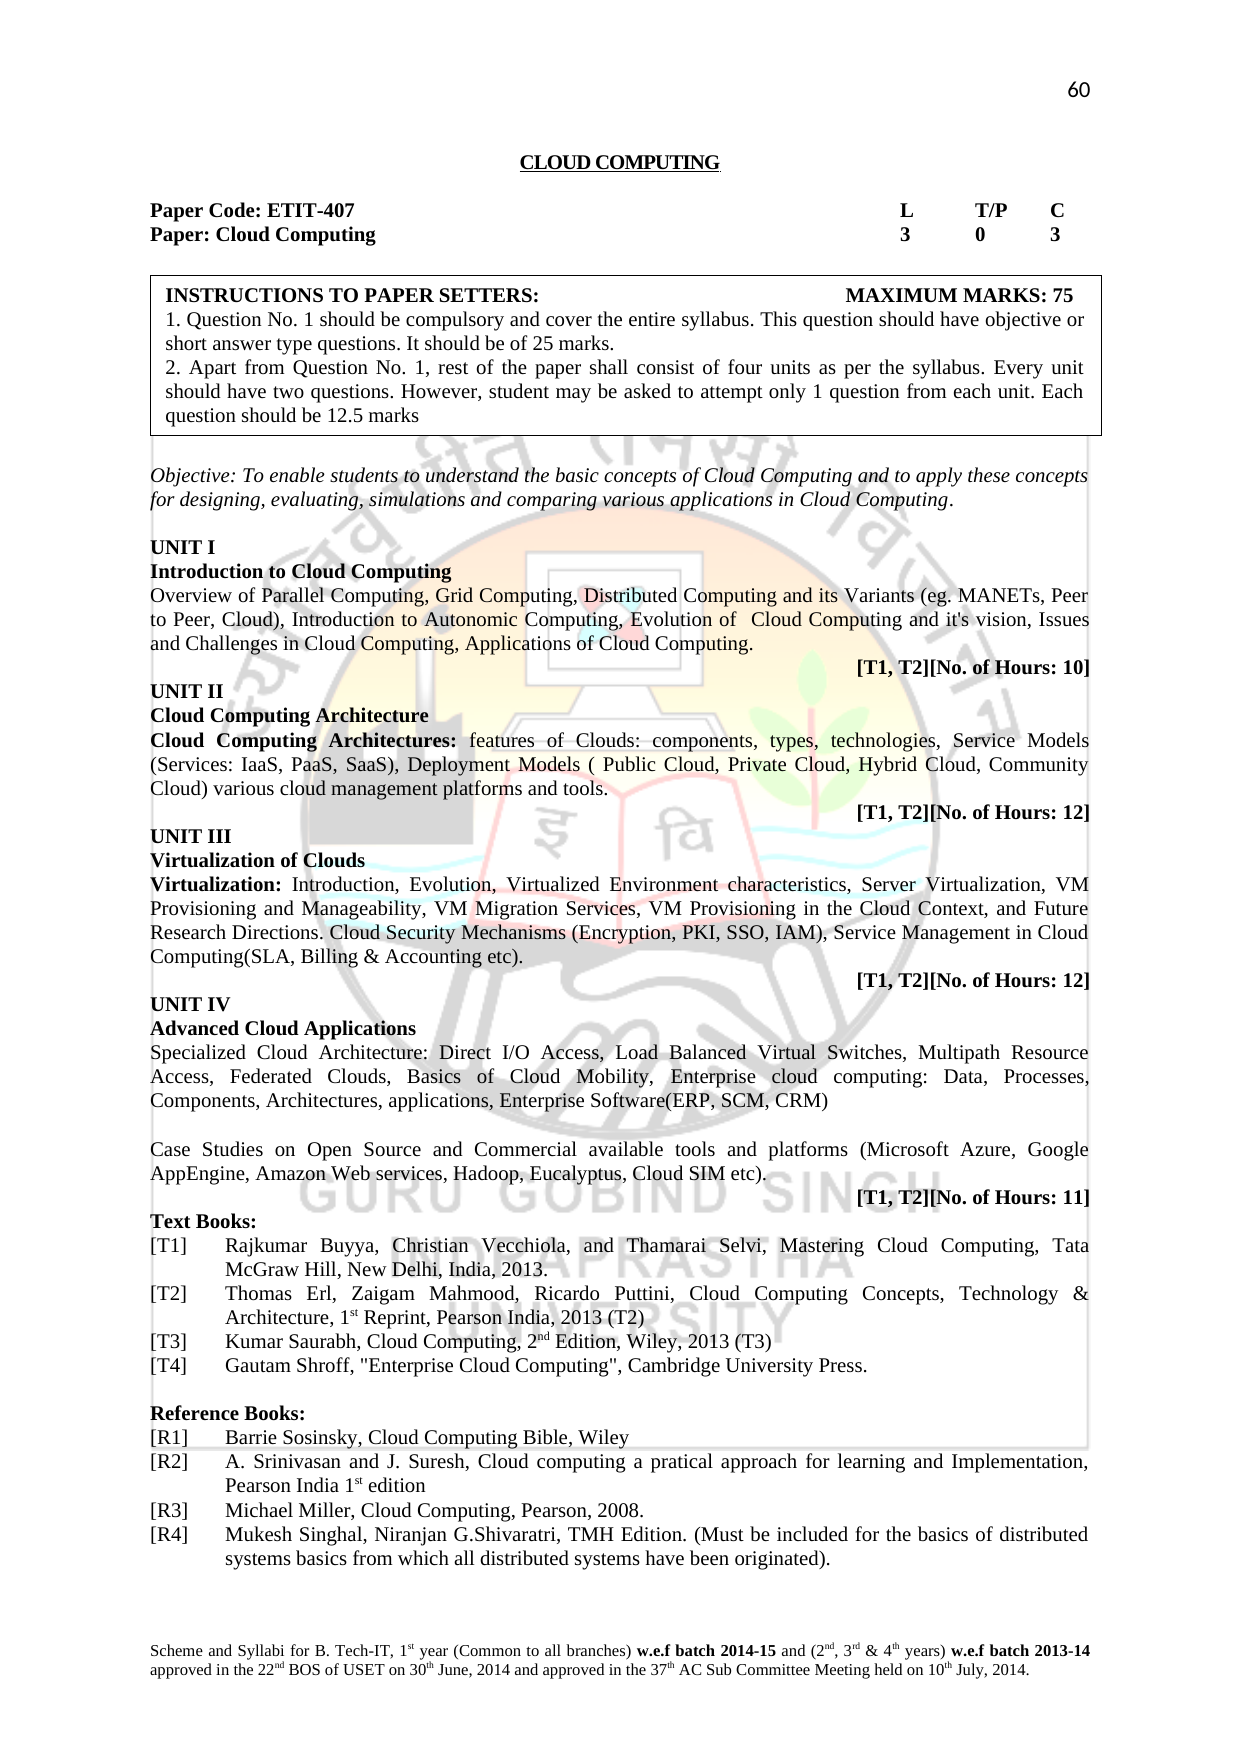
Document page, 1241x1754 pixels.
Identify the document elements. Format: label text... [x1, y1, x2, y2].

text UNIT III [150, 824, 1090, 848]
text [T4] Gautam Shroff, "Enterprise Cloud Computing", Cambridge University Press. [150, 1353, 1090, 1377]
text Text Books: [150, 1209, 1090, 1233]
text Virtualization: Introduction, Evolution, Virtualized Environment characteristics, Server Virtualization, VM Provisioning and Manageability, VM Migration Services, VM Provisioning in the Cloud Context, and Future Research Directions. Cloud Security Mechanisms (Encryption, PKI, SSO, IAM), Service Management in Cloud Computing(SLA, Billing & Accounting etc). [150, 872, 1090, 968]
text Specialized Cloud Architecture: Direct I/O Access, Load Balanced Virtual Switches, Multipath Resource Access, Federated Clouds, Basics of Cloud Mobility, Enterprise cloud computing: Data, Processes, Components, Architectures, applications, Enterprise Software(ERP, SCM, CRM) [150, 1040, 1090, 1137]
text Virtualization of Clouds [150, 848, 1090, 872]
text [T1, T2][No. of Hours: 10] [150, 655, 1090, 679]
text [R2] A. Srinivasan and J. Suresh, Cloud computing a pratical approach for learning and Implementation, Pearson India 1st edition [150, 1449, 1090, 1497]
text [R4] Mukesh Singhal, Niranjan G.Shivaratri, TMH Edition. (Must be included for the basics of distributed systems basics from which all distributed systems have been originated). [150, 1522, 1090, 1570]
text Introduction to Cloud Computing [150, 559, 1090, 583]
text UNIT IV [150, 992, 1090, 1016]
text [T1, T2][No. of Hours: 12] [150, 800, 1090, 824]
text Reference Books: [150, 1401, 1090, 1425]
text [T2] Thomas Erl, Zaigam Mahmood, Ricardo Puttini, Cloud Computing Concepts, Technology & Architecture, 1st Reprint, Pearson India, 2013 (T2) [150, 1281, 1090, 1329]
text Objective: To enable students to understand the basic concepts of Cloud Computing and to apply these concepts for designing, evaluating, simulations and comparing various applications in Cloud Computing. [150, 463, 1090, 511]
text [T1, T2][No. of Hours: 12] [150, 968, 1090, 992]
text [T3] Kumar Saurabh, Cloud Computing, 2nd Edition, Wiley, 2013 (T3) [150, 1329, 1090, 1353]
text [T1] Rajkumar Buyya, Christian Vecchiola, and Thamarai Selvi, Mastering Cloud Computing, Tata McGraw Hill, New Delhi, India, 2013. [150, 1233, 1090, 1281]
text Cloud Computing Architectures: features of Clouds: components, types, technologies, Service Models (Services: IaaS, PaaS, SaaS), Deployment Models ( Public Cloud, Private Cloud, Hybrid Cloud, Community Cloud) various cloud management platforms and tools. [150, 727, 1090, 800]
text Paper: Cloud Computing 3 0 3 [150, 222, 1090, 246]
text [R3] Michael Miller, Cloud Computing, Pearson, 2008. [150, 1497, 1090, 1522]
text [R1] Barrie Sosinsky, Cloud Computing Bible, Wiley [150, 1425, 1090, 1449]
text UNIT II [150, 679, 1090, 703]
text Overview of Parallel Computing, Grid Computing, Distributed Computing and its Variants (eg. MANETs, Peer to Peer, Cloud), Introduction to Autonomic Computing, Evolution of Cloud Computing and it's vision, Issues and Challenges in Cloud Computing, Applications of Cloud Computing. [150, 583, 1090, 655]
text UNIT I [150, 535, 1090, 559]
text Cloud Computing Architecture [150, 703, 1090, 727]
text Paper Code: ETIT-407 L T/P C [150, 198, 1090, 222]
text Advanced Cloud Applications [150, 1016, 1090, 1040]
text Case Studies on Open Source and Commercial available tools and platforms (Microsoft Azure, Google AppEngine, Amazon Web services, Hadoop, Eucalyptus, Cloud SIM etc). [150, 1137, 1090, 1185]
text CLOUD COMPUTING [150, 150, 1090, 174]
text [T1, T2][No. of Hours: 11] [150, 1185, 1090, 1209]
